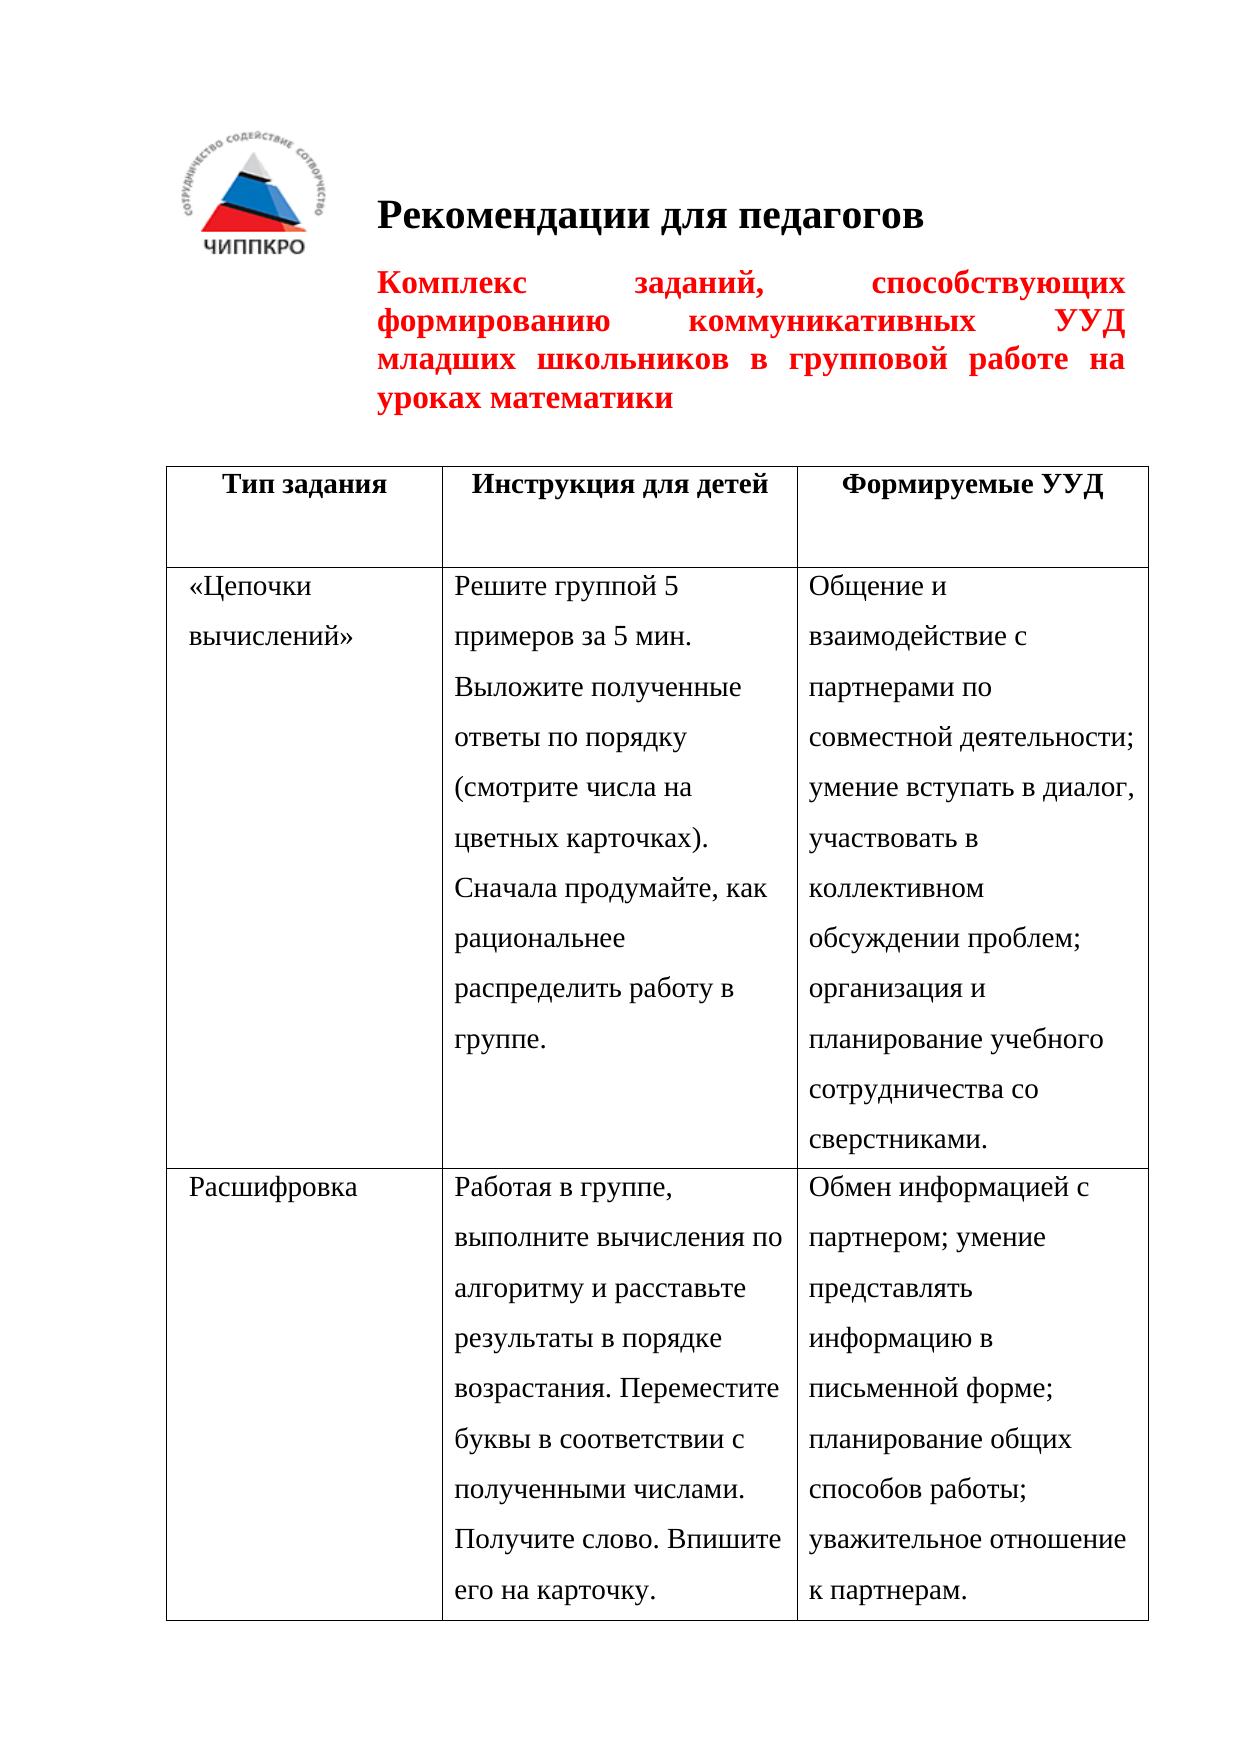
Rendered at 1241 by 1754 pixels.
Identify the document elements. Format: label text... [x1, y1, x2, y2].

table_header Рекомендации для педагогов Комплекс заданий, способствующих формированию коммуникативных УУД младших школьников в групповой работе на уроках математики [366, 118, 1137, 415]
table_cell [167, 1169, 442, 1619]
table_header Формируемые УУД [798, 467, 1148, 567]
table_cell Решите группой 5 примеров за 5 мин. Выложите полученные ответы по порядку (смотрите числа на цветных карточках). Сначала продумайте, как рациональнее распределить работу в группе. [443, 568, 797, 1168]
table_cell Работая в группе, выполните вычисления по алгоритму и расставьте результаты в порядке возрастания. Переместите буквы в соответствии с полученными числами. Получите слово. Впишите его на карточку. [443, 1169, 797, 1619]
table_cell Обмен информацией с партнером; умение представлять информацию в письменной форме; планирование общих способов работы; уважительное отношение к партнерам. [798, 1169, 1148, 1619]
table_header Тип задания [167, 467, 442, 567]
table_header [148, 118, 366, 415]
table_cell [167, 568, 442, 1168]
table_header Инструкция для детей [443, 467, 797, 567]
table_cell Общение и взаимодействие с партнерами по совместной деятельности; умение вступать в диалог, участвовать в коллективном обсуждении проблем; организация и планирование учебного сотрудничества со сверстниками. [798, 568, 1148, 1168]
picture [158, 118, 366, 272]
